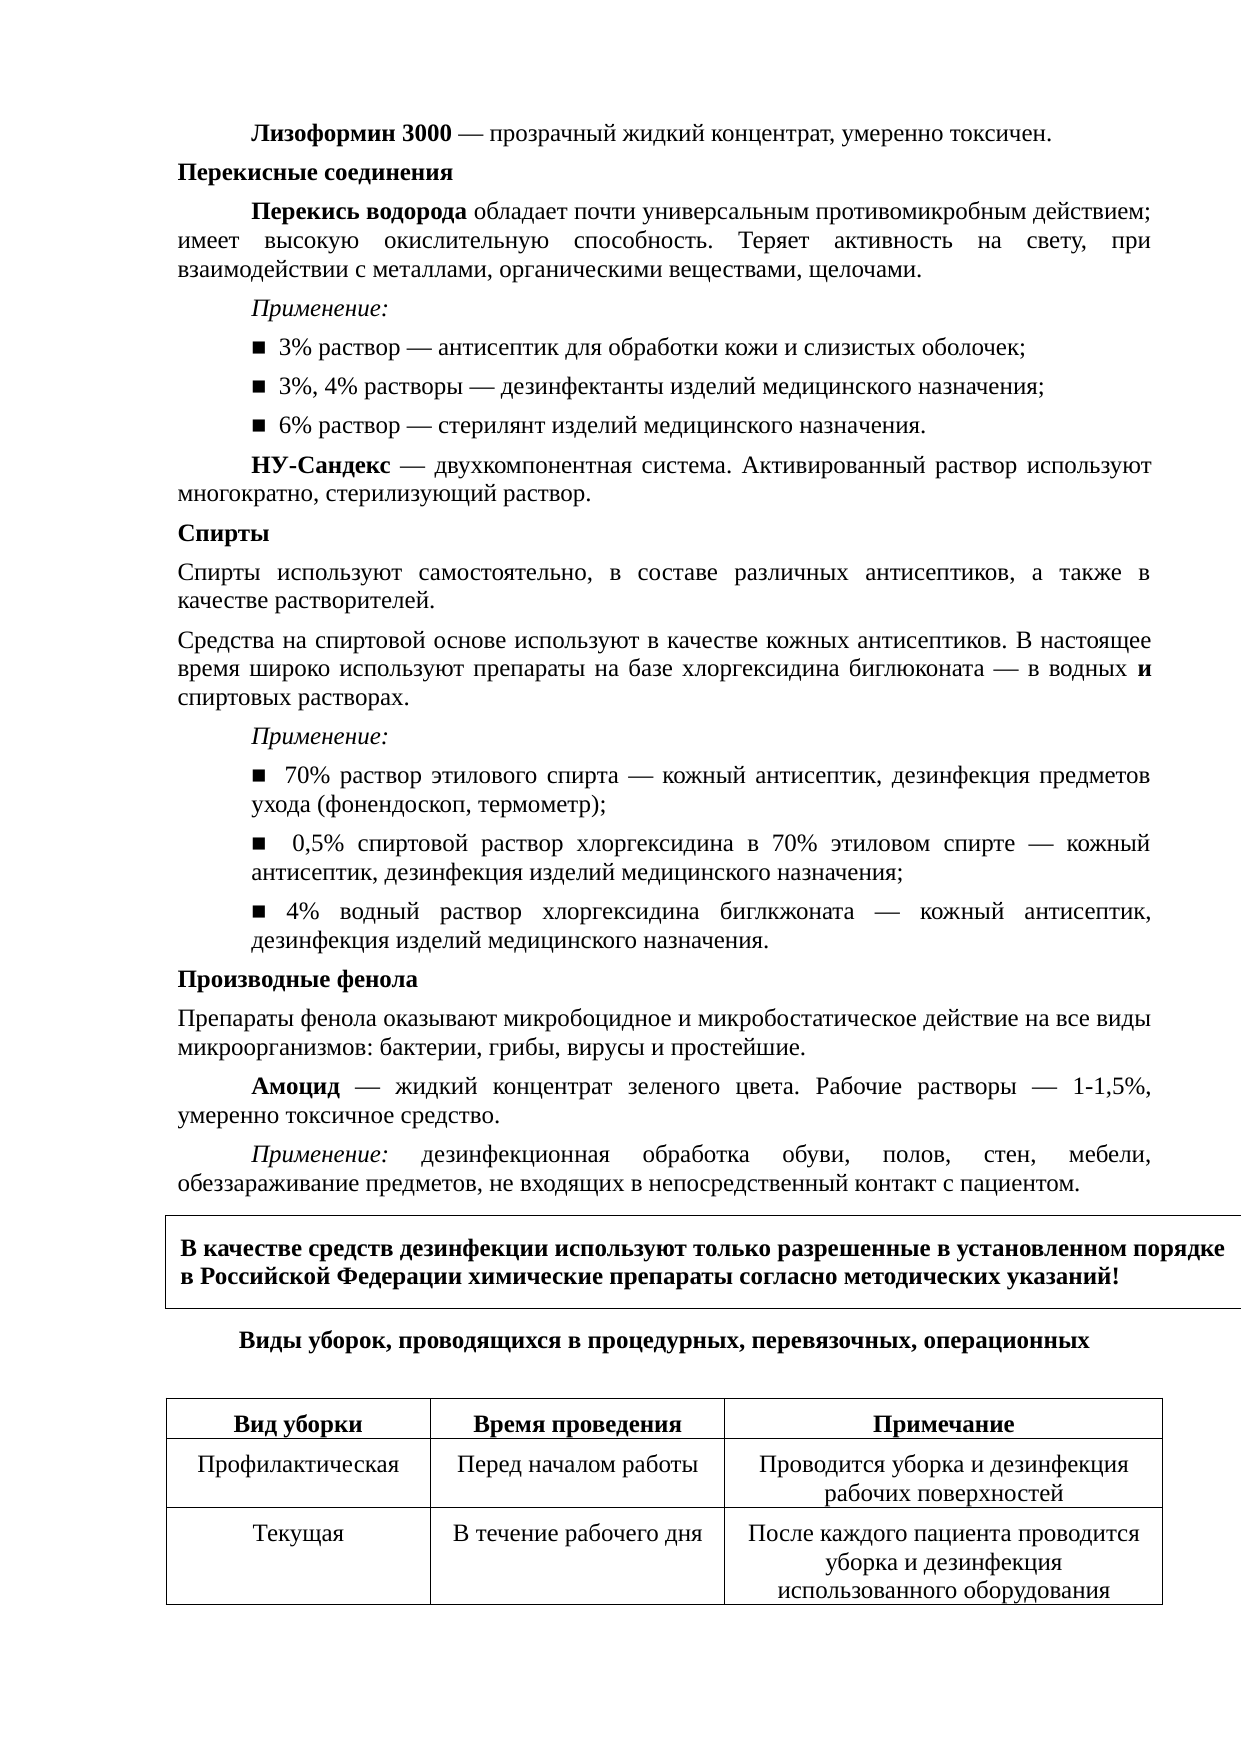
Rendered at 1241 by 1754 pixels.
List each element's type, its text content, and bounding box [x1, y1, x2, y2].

text НУ-Сандекс — двухкомпонентная система. Активированный раствор используют многократно, стерилизующий раствор. [177, 450, 1152, 507]
text Производные фенола [177, 964, 1152, 993]
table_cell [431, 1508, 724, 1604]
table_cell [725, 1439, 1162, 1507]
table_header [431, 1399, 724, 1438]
text ■ 0,5% спиртовой раствор хлоргексидина в 70% этиловом спирте — кожный антисептик, дезинфекция изделий медицинского назначения; [251, 828, 1152, 886]
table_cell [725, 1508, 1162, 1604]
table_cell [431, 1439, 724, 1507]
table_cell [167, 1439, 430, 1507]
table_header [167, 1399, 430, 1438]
text Перекисные соединения [177, 157, 1152, 186]
text Применение: [251, 721, 1152, 750]
text ■ 3% раствор — антисептик для обработки кожи и слизистых оболочек; [251, 332, 1152, 361]
text ■ 3%, 4% растворы — дезинфектанты изделий медицинского назначения; [251, 371, 1152, 400]
text Спирты [177, 518, 1152, 546]
text Лизоформин 3000 — прозрачный жидкий концентрат, умеренно токсичен. [177, 118, 1152, 147]
text Амоцид — жидкий концентрат зеленого цвета. Рабочие растворы — 1-1,5%, умеренно токсичное средство. [177, 1071, 1152, 1129]
text ■ 6% раствор — стерилянт изделий медицинского назначения. [251, 411, 1152, 439]
text Средства на спиртовой основе используют в качестве кожных антисептиков. В настоящее время широко используют препараты на базе хлоргексидина биглюконата — в водных и спиртовых растворах. [177, 625, 1152, 711]
text ■ 4% водный раствор хлоргексидина биглкжоната — кожный антисептик, дезинфекция изделий медицинского назначения. [251, 896, 1152, 954]
text Применение: [177, 293, 1152, 322]
text Спирты используют самостоятельно, в составе различных антисептиков, а также в качестве растворителей. [177, 557, 1152, 614]
text Перекись водорода обладает почти универсальным противомикробным действием; имеет высокую окислительную способность. Теряет активность на свету, при взаимодействии с металлами, органическими веществами, щелочами. [177, 196, 1152, 283]
text ■ 70% раствор этилового спирта — кожный антисептик, дезинфекция предметов ухода (фонендоскоп, термометр); [251, 761, 1152, 818]
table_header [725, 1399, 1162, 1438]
text Виды уборок, проводящихся в процедурных, перевязочных, операционных [177, 1325, 1152, 1353]
text Применение: дезинфекционная обработка обуви, полов, стен, мебели, обеззараживание предметов, не входящих в непосредственный контакт с пациентом. [177, 1139, 1152, 1197]
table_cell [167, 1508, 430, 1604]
text Препараты фенола оказывают микробоцидное и микробостатическое действие на все виды микроорганизмов: бактерии, грибы, вирусы и простейшие. [177, 1003, 1152, 1061]
